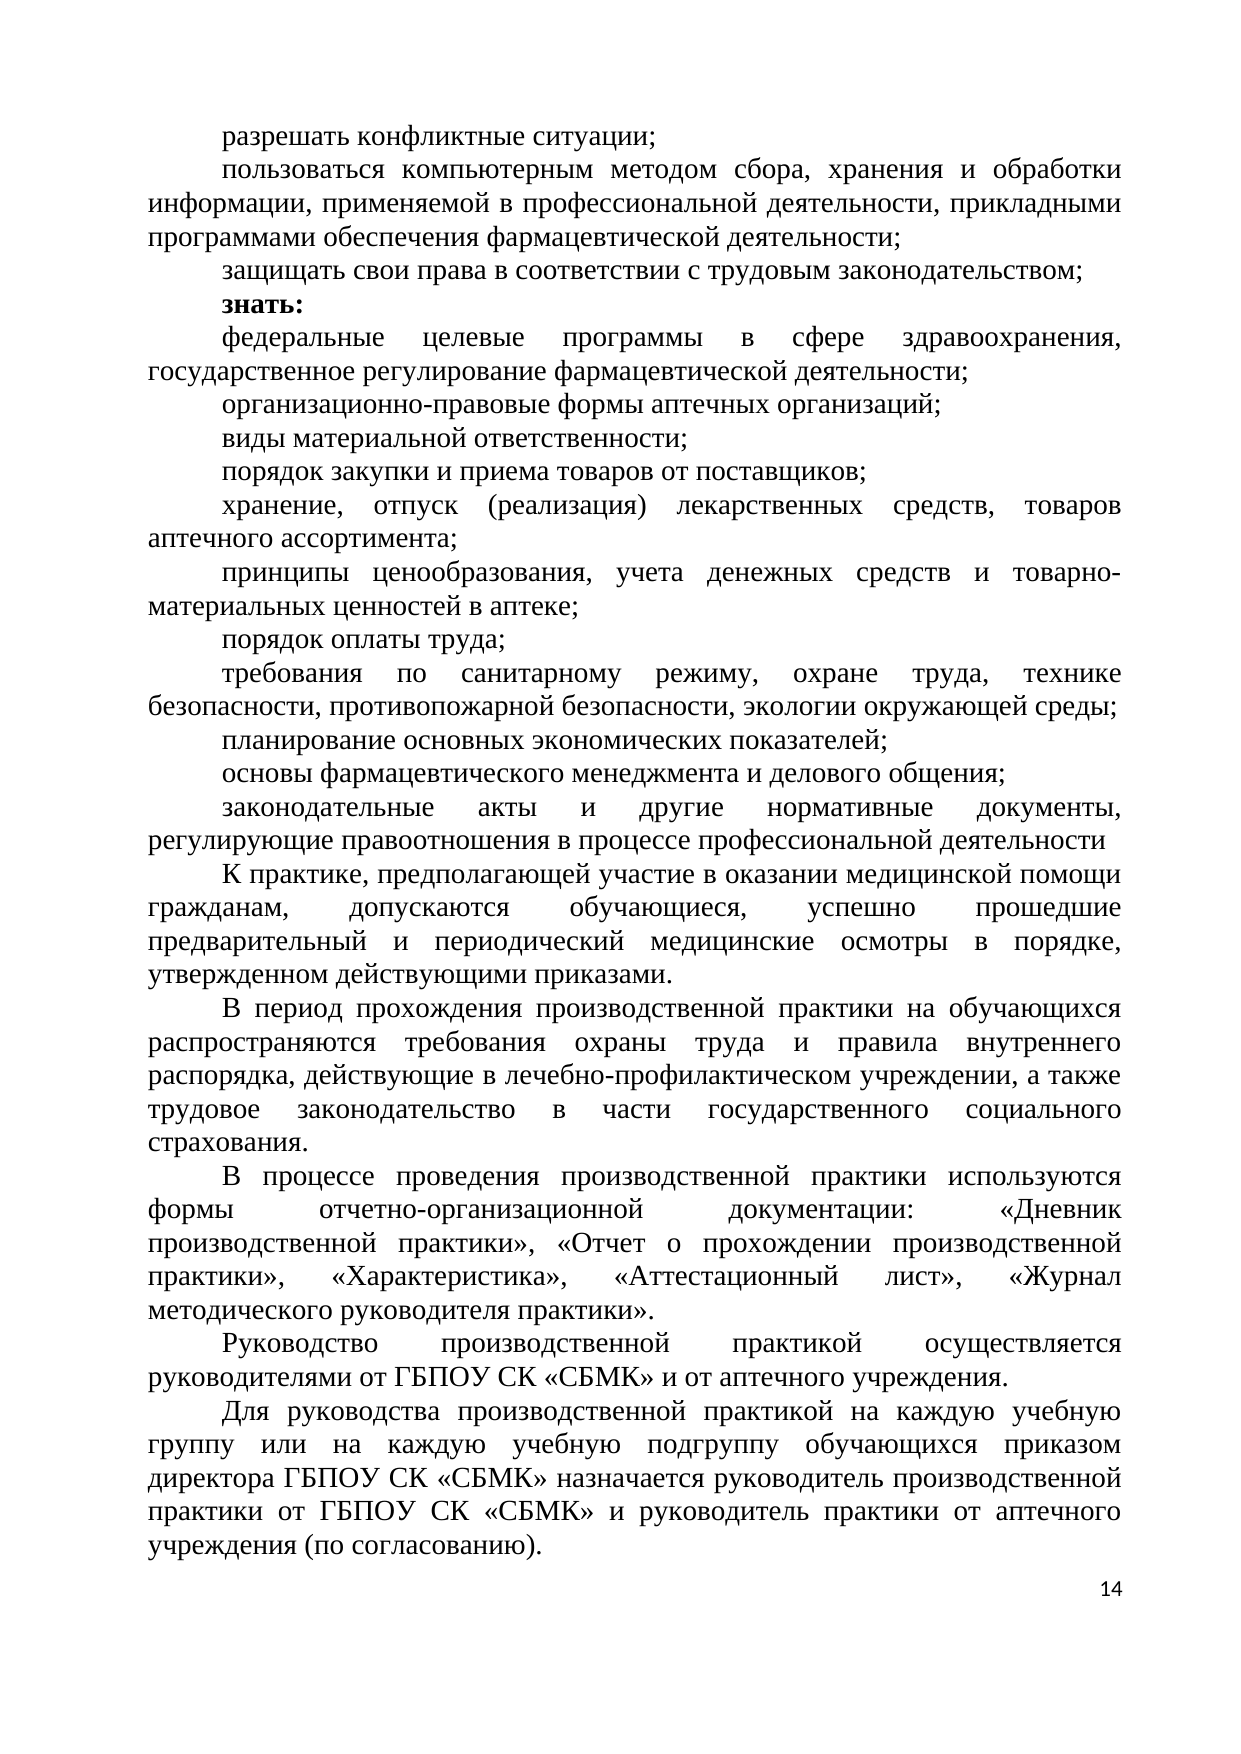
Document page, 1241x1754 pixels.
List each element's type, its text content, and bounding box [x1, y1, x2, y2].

text пользоваться компьютерным методом сбора, хранения и обработки информации, применяемой в профессиональной деятельности, прикладными программами обеспечения фармацевтической деятельности; [148, 152, 1122, 252]
text требования по санитарному режиму, охране труда, технике безопасности, противопожарной безопасности, экологии окружающей среды; [148, 655, 1122, 722]
text хранение, отпуск (реализация) лекарственных средств, товаров аптечного ассортимента; [148, 487, 1122, 554]
text основы фармацевтического менеджмента и делового общения; [148, 755, 1122, 789]
text В период прохождения производственной практики на обучающихся распространяются требования охраны труда и правила внутреннего распорядка, действующие в лечебно-профилактическом учреждении, а также трудовое законодательство в части государственного социального страхования. [148, 990, 1122, 1158]
text В процессе проведения производственной практики используются формы отчетно-организационной документации: «Дневник производственной практики», «Отчет о прохождении производственной практики», «Характеристика», «Аттестационный лист», «Журнал методического руководителя практики». [148, 1158, 1122, 1326]
text виды материальной ответственности; [148, 420, 1122, 453]
text законодательные акты и другие нормативные документы, регулирующие правоотношения в процессе профессиональной деятельности [148, 789, 1122, 856]
text порядок закупки и приема товаров от поставщиков; [148, 453, 1122, 487]
text порядок оплаты труда; [148, 621, 1122, 655]
text защищать свои права в соответствии с трудовым законодательством; [148, 252, 1122, 286]
text планирование основных экономических показателей; [148, 722, 1122, 755]
text организационно-правовые формы аптечных организаций; [148, 386, 1122, 420]
text разрешать конфликтные ситуации; [148, 118, 1122, 152]
text федеральные целевые программы в сфере здравоохранения, государственное регулирование фармацевтической деятельности; [148, 319, 1122, 386]
text знать: [148, 286, 1122, 319]
text К практике, предполагающей участие в оказании медицинской помощи гражданам, допускаются обучающиеся, успешно прошедшие предварительный и периодический медицинские осмотры в порядке, утвержденном действующими приказами. [148, 856, 1122, 990]
text Для руководства производственной практикой на каждую учебную группу или на каждую учебную подгруппу обучающихся приказом директора ГБПОУ СК «СБМК» назначается руководитель производственной практики от ГБПОУ СК «СБМК» и руководитель практики от аптечного учреждения (по согласованию). [148, 1393, 1122, 1560]
text принципы ценообразования, учета денежных средств и товарно-материальных ценностей в аптеке; [148, 554, 1122, 621]
text Руководство производственной практикой осуществляется руководителями от ГБПОУ СК «СБМК» и от аптечного учреждения. [148, 1326, 1122, 1393]
